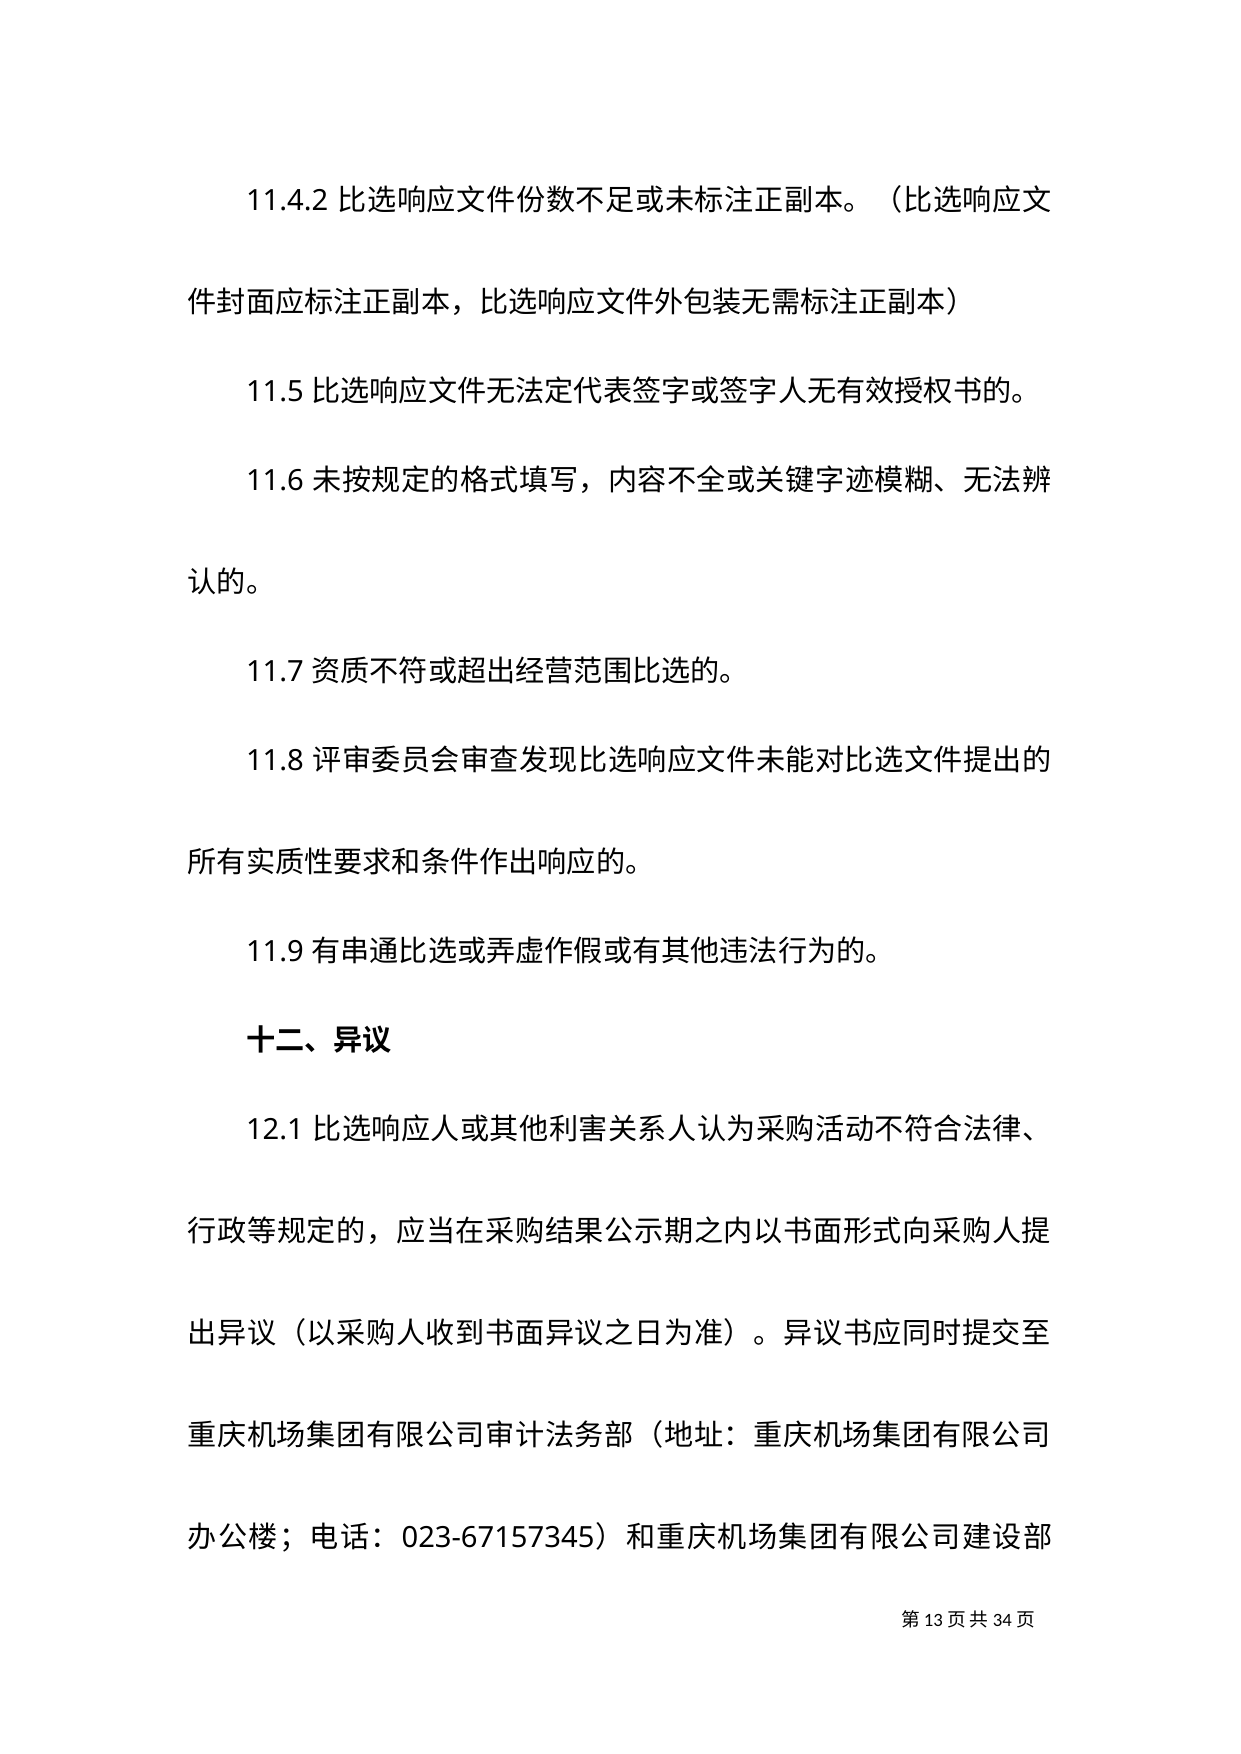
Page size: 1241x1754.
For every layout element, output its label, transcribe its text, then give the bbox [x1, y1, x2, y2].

text 11.4.2 比选响应文件份数不足或未标注正副本。（比选响应文件封面应标注正副本，比选响应文件外包装无需标注正副本） [187, 164, 1053, 334]
text 11.9 有串通比选或弄虚作假或有其他违法行为的。 [187, 915, 1053, 983]
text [187, 1093, 1053, 1568]
text 11.5 比选响应文件无法定代表签字或签字人无有效授权书的。 [187, 355, 1053, 423]
text 11.7 资质不符或超出经营范围比选的。 [187, 635, 1053, 703]
text 十二、异议 [187, 1004, 1053, 1072]
text 11.6 未按规定的格式填写，内容不全或关键字迹模糊、无法辨认的。 [187, 444, 1053, 614]
text 11.8 评审委员会审查发现比选响应文件未能对比选文件提出的所有实质性要求和条件作出响应的。 [187, 724, 1053, 894]
